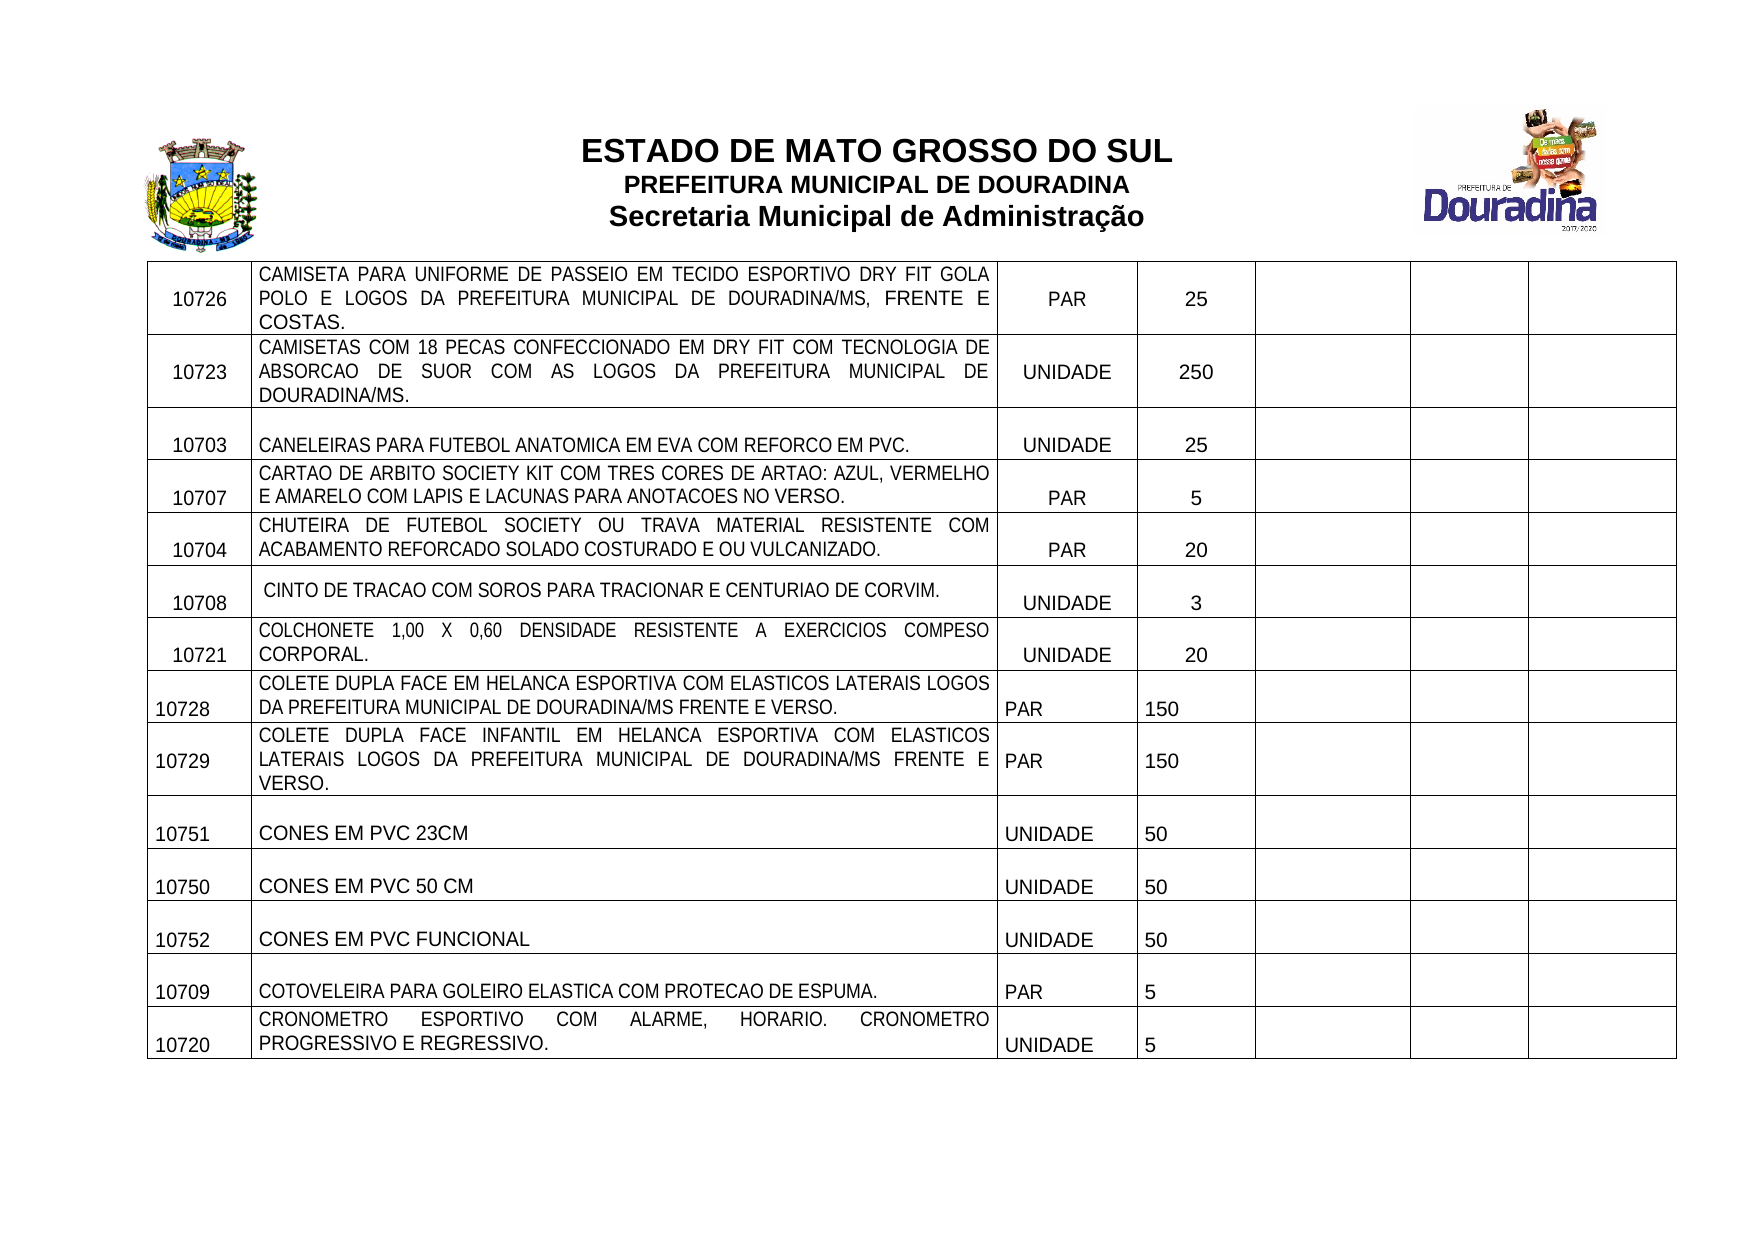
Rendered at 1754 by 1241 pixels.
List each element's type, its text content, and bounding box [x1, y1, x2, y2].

table_cell UNIDADE [998, 849, 1137, 900]
table_cell [1256, 262, 1410, 334]
table_cell CANELEIRAS PARA FUTEBOL ANATOMICA EM EVA COM REFORCO EM PVC. [252, 408, 997, 459]
table_cell [1411, 513, 1528, 564]
table_cell COLCHONETE 1,00 X 0,60 DENSIDADE RESISTENTE A EXERCICIOS COMPESO CORPORAL. [252, 618, 997, 670]
table_cell [1256, 796, 1410, 848]
table_cell 5 [1138, 460, 1255, 512]
table_cell PAR [998, 513, 1137, 564]
table_cell 10707 [148, 460, 251, 512]
table_cell [1529, 262, 1676, 334]
table_cell CAMISETA PARA UNIFORME DE PASSEIO EM TECIDO ESPORTIVO DRY FIT GOLA POLO E LOGOS DA PREFEITURA MUNICIPAL DE DOURADINA/MS, FRENTE E COSTAS. [252, 262, 997, 334]
table_cell [1529, 796, 1676, 848]
table_cell [1411, 954, 1528, 1006]
table_cell 10728 [148, 671, 251, 722]
table_cell 20 [1138, 513, 1255, 564]
table_cell 10721 [148, 618, 251, 670]
table_cell PAR [998, 262, 1137, 334]
table_cell CARTAO DE ARBITO SOCIETY KIT COM TRES CORES DE ARTAO: AZUL, VERMELHO E AMARELO COM LAPIS E LACUNAS PARA ANOTACOES NO VERSO. [252, 460, 997, 512]
table_cell [1256, 671, 1410, 722]
table_cell 50 [1138, 901, 1255, 953]
table_cell PAR [998, 954, 1137, 1006]
table_cell [1529, 460, 1676, 512]
table_cell CONES EM PVC FUNCIONAL [252, 901, 997, 953]
table_cell 10750 [148, 849, 251, 900]
table_cell 50 [1138, 849, 1255, 900]
table_cell 25 [1138, 408, 1255, 459]
table_cell 250 [1138, 335, 1255, 407]
table_cell [1256, 566, 1410, 617]
table_cell [1256, 849, 1410, 900]
table_cell [1411, 262, 1528, 334]
table_cell UNIDADE [998, 1007, 1137, 1058]
table_cell CONES EM PVC 23CM [252, 796, 997, 848]
table_cell UNIDADE [998, 618, 1137, 670]
table_cell 10729 [148, 723, 251, 795]
table_cell CAMISETAS COM 18 PECAS CONFECCIONADO EM DRY FIT COM TECNOLOGIA DE ABSORCAO DE SUOR COM AS LOGOS DA PREFEITURA MUNICIPAL DE DOURADINA/MS. [252, 335, 997, 407]
table_cell [1529, 723, 1676, 795]
table_cell [1411, 1007, 1528, 1058]
table_cell PAR [998, 671, 1137, 722]
table_cell CINTO DE TRACAO COM SOROS PARA TRACIONAR E CENTURIAO DE CORVIM. [252, 566, 997, 617]
table_cell UNIDADE [998, 796, 1137, 848]
table_cell PAR [998, 460, 1137, 512]
table_cell [1256, 723, 1410, 795]
table_cell 25 [1138, 262, 1255, 334]
table_cell 10752 [148, 901, 251, 953]
table_cell [1411, 796, 1528, 848]
table_cell [1256, 408, 1410, 459]
table_cell COLETE DUPLA FACE INFANTIL EM HELANCA ESPORTIVA COM ELASTICOS LATERAIS LOGOS DA PREFEITURA MUNICIPAL DE DOURADINA/MS FRENTE E VERSO. [252, 723, 997, 795]
table_cell 3 [1138, 566, 1255, 617]
table_cell [1256, 335, 1410, 407]
table_cell [1411, 460, 1528, 512]
table_cell UNIDADE [998, 335, 1137, 407]
table_cell 150 [1138, 723, 1255, 795]
table_cell [1411, 566, 1528, 617]
table_cell [1529, 513, 1676, 564]
table_cell [1529, 954, 1676, 1006]
table_cell [1256, 618, 1410, 670]
table_cell [1529, 335, 1676, 407]
table_cell [1529, 849, 1676, 900]
table_cell 10751 [148, 796, 251, 848]
table_cell [1529, 408, 1676, 459]
table_cell [1529, 671, 1676, 722]
picture [1413, 105, 1607, 235]
table_cell PAR [998, 723, 1137, 795]
table_cell [1411, 849, 1528, 900]
table_cell [1256, 513, 1410, 564]
table_cell 10720 [148, 1007, 251, 1058]
table_cell COTOVELEIRA PARA GOLEIRO ELASTICA COM PROTECAO DE ESPUMA. [252, 954, 997, 1006]
table_cell 10703 [148, 408, 251, 459]
table_cell 10704 [148, 513, 251, 564]
table_cell [1529, 618, 1676, 670]
table_cell [1411, 901, 1528, 953]
table_cell UNIDADE [998, 901, 1137, 953]
picture [134, 125, 266, 263]
table_cell [1411, 671, 1528, 722]
table_cell CHUTEIRA DE FUTEBOL SOCIETY OU TRAVA MATERIAL RESISTENTE COM ACABAMENTO REFORCADO SOLADO COSTURADO E OU VULCANIZADO. [252, 513, 997, 564]
table_cell UNIDADE [998, 566, 1137, 617]
table_cell 5 [1138, 1007, 1255, 1058]
table_cell 10708 [148, 566, 251, 617]
table_cell 10709 [148, 954, 251, 1006]
table_cell CRONOMETRO ESPORTIVO COM ALARME, HORARIO. CRONOMETRO PROGRESSIVO E REGRESSIVO. [252, 1007, 997, 1058]
table_cell 10726 [148, 262, 251, 334]
table_cell [1411, 723, 1528, 795]
table_cell 5 [1138, 954, 1255, 1006]
table_cell [1411, 335, 1528, 407]
table_cell [1256, 901, 1410, 953]
table_cell [1256, 1007, 1410, 1058]
table_cell [1529, 566, 1676, 617]
table_cell 150 [1138, 671, 1255, 722]
table_cell [1411, 408, 1528, 459]
table_cell COLETE DUPLA FACE EM HELANCA ESPORTIVA COM ELASTICOS LATERAIS LOGOS DA PREFEITURA MUNICIPAL DE DOURADINA/MS FRENTE E VERSO. [252, 671, 997, 722]
table_cell [1256, 460, 1410, 512]
table_cell 50 [1138, 796, 1255, 848]
table_cell 20 [1138, 618, 1255, 670]
table_cell [1411, 618, 1528, 670]
table_cell [1256, 954, 1410, 1006]
table_cell UNIDADE [998, 408, 1137, 459]
table_cell [1529, 1007, 1676, 1058]
table_cell 10723 [148, 335, 251, 407]
table_cell [1529, 901, 1676, 953]
table_cell CONES EM PVC 50 CM [252, 849, 997, 900]
